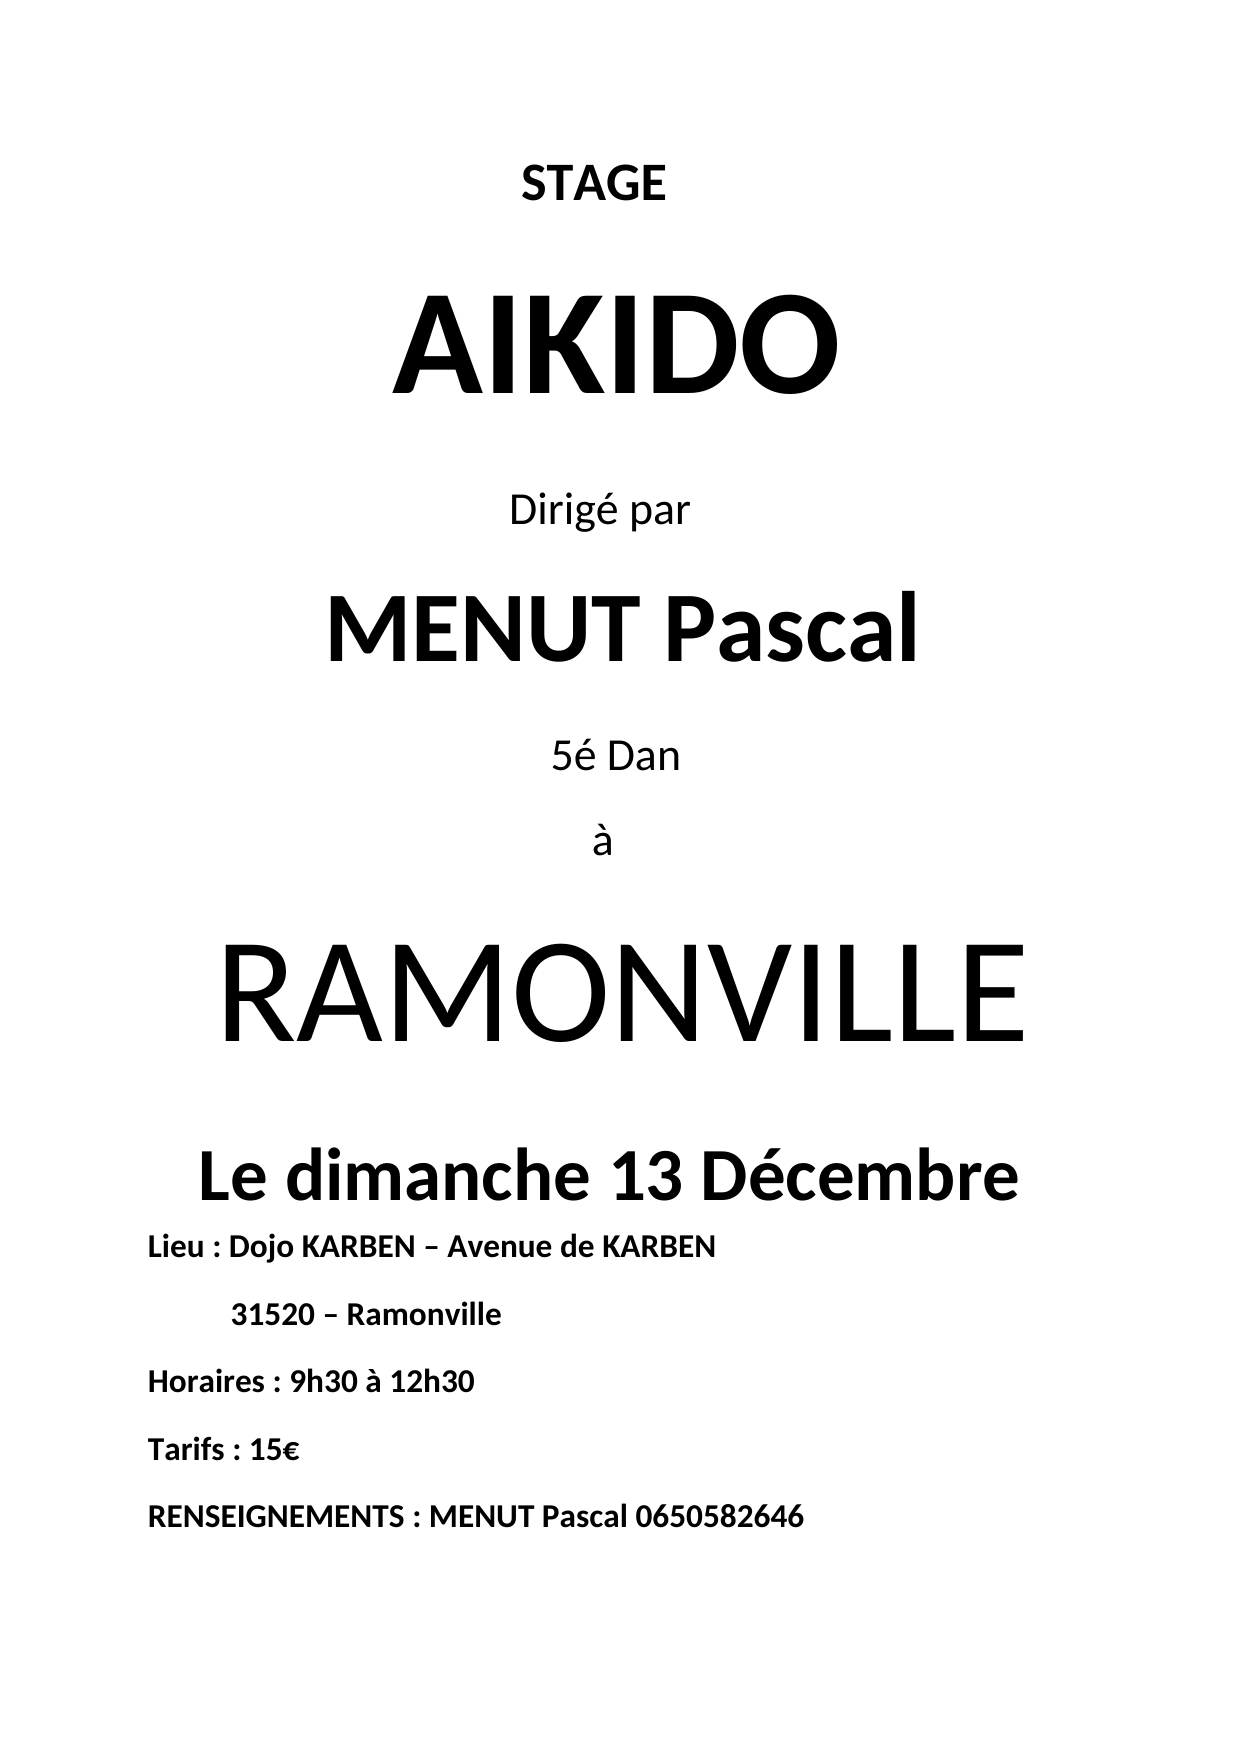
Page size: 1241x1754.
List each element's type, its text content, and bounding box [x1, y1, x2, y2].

text Le dimanche 13 Décembre Lieu : Dojo KARBEN – Avenue de KARBEN [148, 1127, 1093, 1266]
text RENSEIGNEMENTS : MENUT Pascal 0650582646 [148, 1495, 1093, 1536]
text AIKIDO [148, 248, 1093, 431]
text Horaires : 9h30 à 12h30 [148, 1360, 1093, 1401]
text MENUT Pascal [148, 565, 1093, 687]
text STAGE [148, 148, 1093, 214]
text Dirigé par [148, 479, 1093, 536]
text 31520 – Ramonville [148, 1293, 1093, 1333]
text Tarifs : 15€ [148, 1428, 1093, 1468]
text à [148, 811, 1093, 867]
text 5é Dan [148, 726, 1093, 782]
text RAMONVILLE [148, 896, 1093, 1079]
